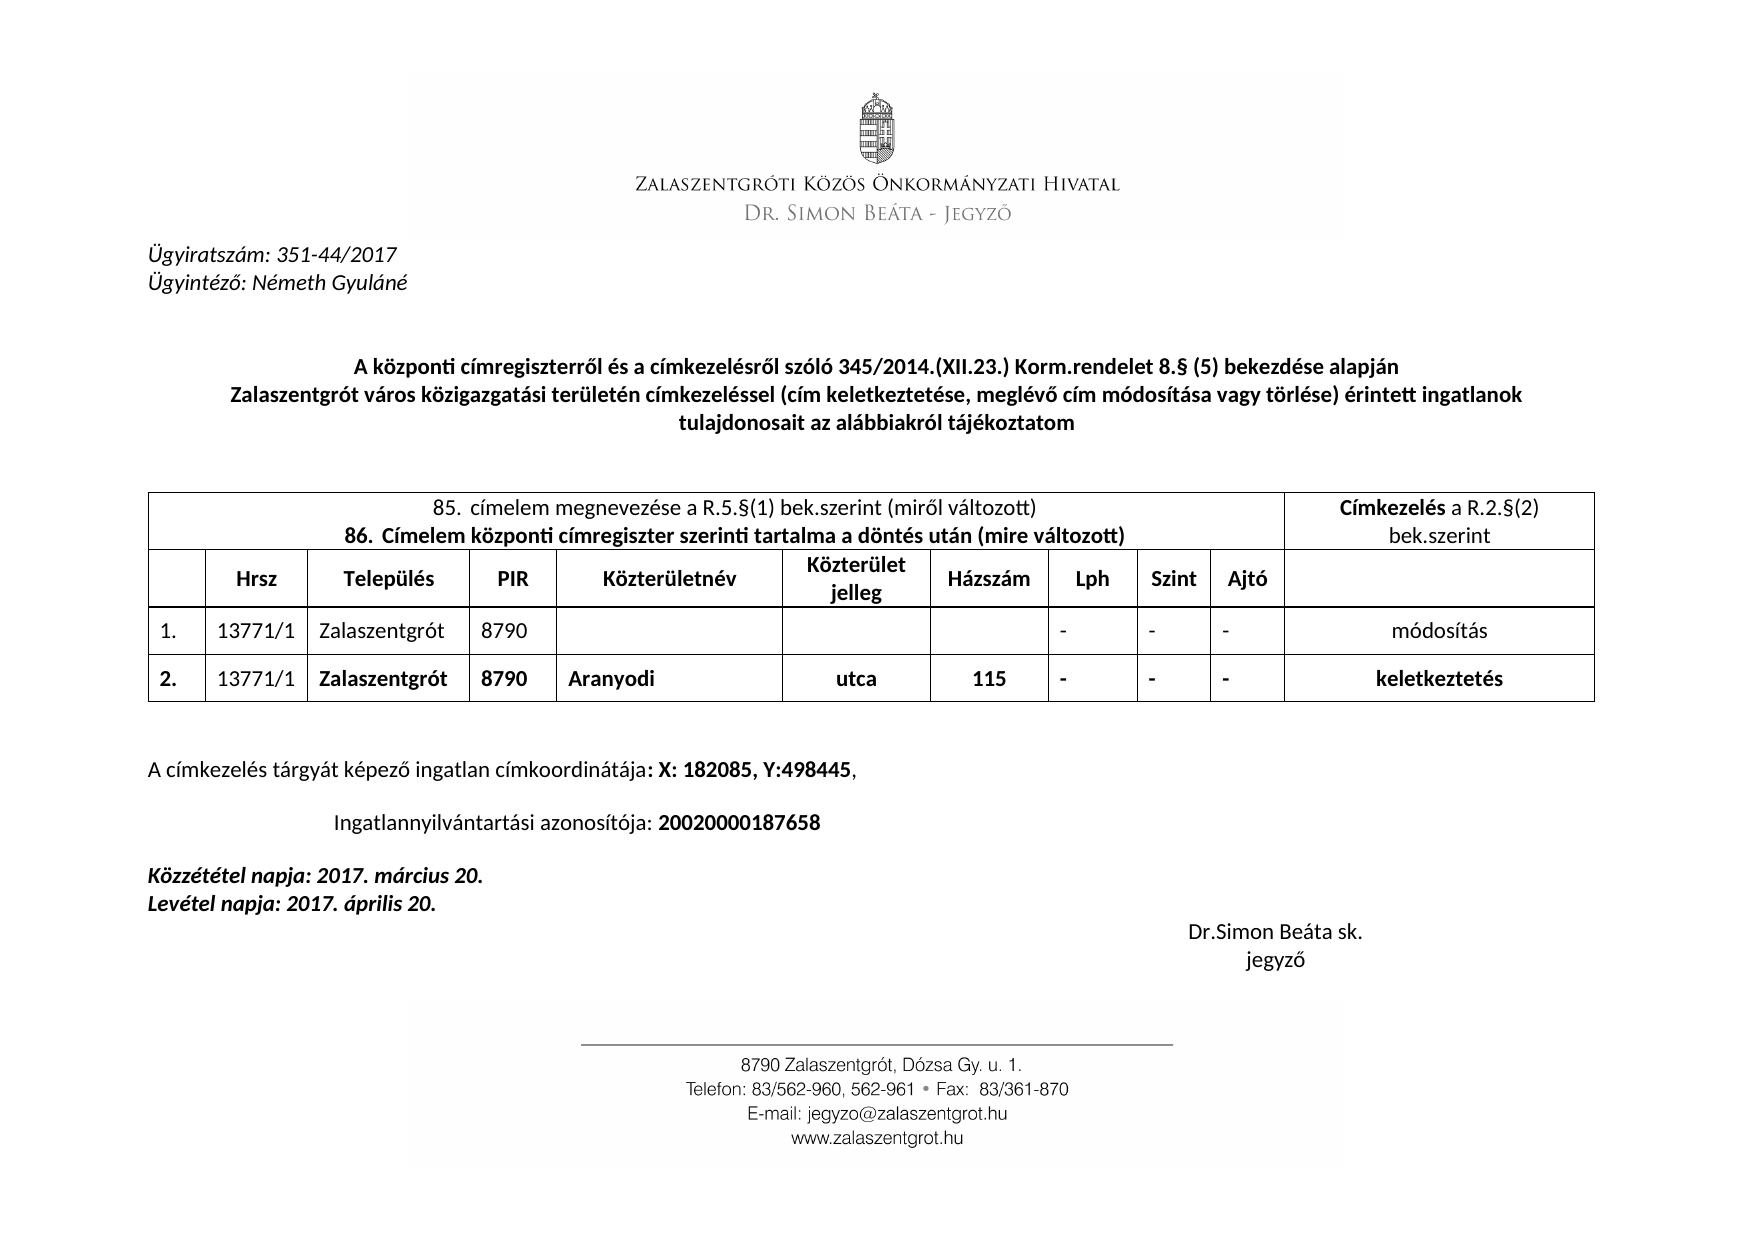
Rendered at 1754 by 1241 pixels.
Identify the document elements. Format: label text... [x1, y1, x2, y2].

table_cell [931, 608, 1048, 654]
table_cell - [1049, 655, 1137, 701]
table_cell - [1211, 608, 1284, 654]
picture [404, 1000, 1350, 1167]
table_cell Ajtó [1211, 550, 1284, 606]
table_cell 8790 [470, 655, 556, 701]
table_cell 13771/1 [206, 655, 307, 701]
table_cell [783, 608, 930, 654]
text jegyző [945, 945, 1606, 973]
text Levétel napja: 2017. április 20. [148, 889, 1606, 917]
table_cell 1. [149, 608, 205, 654]
table_cell utca [783, 655, 930, 701]
text Ügyiratszám: 351-44/2017 [148, 240, 1606, 268]
text Ügyintéző: Németh Gyuláné [148, 268, 1606, 296]
table_cell 13771/1 [206, 608, 307, 654]
text Közzététel napja: 2017. március 20. [148, 861, 1606, 889]
table_cell Település [308, 550, 469, 606]
text Zalaszentgrót város közigazgatási területén címkezeléssel (cím keletkeztetése, meglévő cím módosítása vagy törlése) érintett ingatlanok [148, 380, 1606, 408]
table_cell keletkeztetés [1285, 655, 1594, 701]
picture [404, 73, 1350, 240]
table_cell Hrsz [206, 550, 307, 606]
text A központi címregiszterről és a címkezelésről szóló 345/2014.(XII.23.) Korm.rendelet 8.§ (5) bekezdése alapján [148, 352, 1606, 380]
table_header címelem megnevezése a R.5.§(1) bek.szerint (miről változott) Címelem központi címregiszter szerinti tartalma a döntés után (mire változott) [149, 493, 1284, 549]
text Dr.Simon Beáta sk. [945, 917, 1606, 945]
table_cell [557, 608, 782, 654]
table_cell Aranyodi [557, 655, 782, 701]
table_cell Szint [1138, 550, 1210, 606]
table_cell - [1211, 655, 1284, 701]
text Ingatlannyilvántartási azonosítója: 20020000187658 [260, 808, 1606, 836]
table_cell Lph [1049, 550, 1137, 606]
table_header Címkezelés a R.2.§(2) bek.szerint [1285, 493, 1594, 549]
table_cell Zalaszentgrót [308, 655, 469, 701]
table_cell [1285, 550, 1594, 606]
table_cell Közterület jelleg [783, 550, 930, 606]
text A címkezelés tárgyát képező ingatlan címkoordinátája: X: 182085, Y:498445, [148, 755, 1606, 783]
table_cell módosítás [1285, 608, 1594, 654]
table_cell [149, 550, 205, 606]
table_cell - [1049, 608, 1137, 654]
table_cell 115 [931, 655, 1048, 701]
table_cell Házszám [931, 550, 1048, 606]
text tulajdonosait az alábbiakról tájékoztatom [148, 408, 1606, 436]
table_cell - [1138, 655, 1210, 701]
table_cell 8790 [470, 608, 556, 654]
table_cell - [1138, 608, 1210, 654]
table_cell PIR [470, 550, 556, 606]
table_cell Közterületnév [557, 550, 782, 606]
table_cell 2. [149, 655, 205, 701]
table_cell Zalaszentgrót [308, 608, 469, 654]
